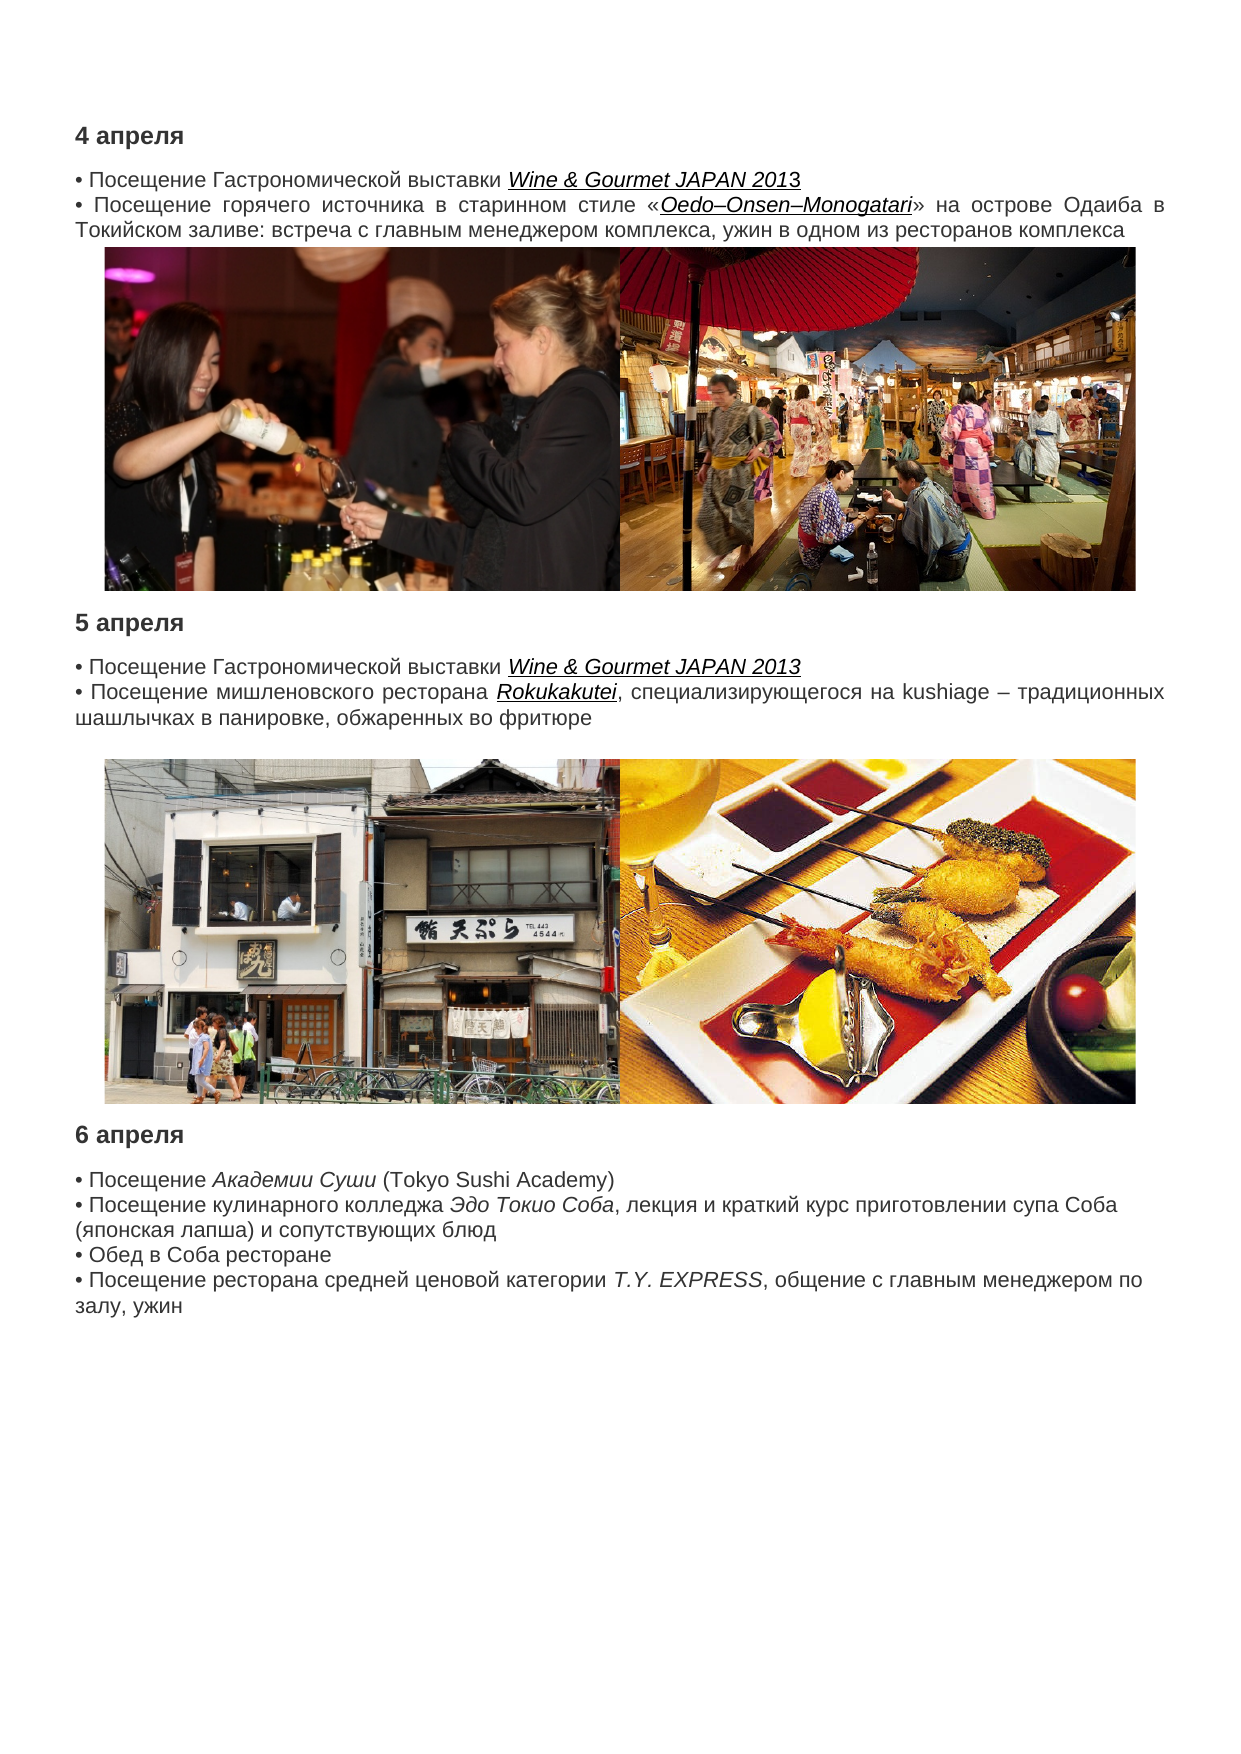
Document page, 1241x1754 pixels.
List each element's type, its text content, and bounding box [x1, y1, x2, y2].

text • Посещение ресторана средней ценовой категории T.Y. EXPRESS, общение с главным менеджером по залу, ужин [75, 1267, 1165, 1318]
picture [104, 247, 1136, 591]
text • Обед в Соба ресторане [75, 1242, 1165, 1267]
text • Посещение кулинарного колледжа Эдо Токио Соба, лекция и краткий курс приготовлении супа Соба (японская лапша) и сопутствующих блюд [75, 1192, 1165, 1242]
text 6 апреля [75, 1121, 1165, 1149]
text • Посещение Гастрономической выставки Wine & Gourmet JAPAN 2013 [75, 167, 1165, 192]
text • Посещение горячего источника в старинном стиле «Oedo–Onsen–Monogatari» на острове Одаиба в Токийском заливе: встреча с главным менеджером комплекса, ужин в одном из ресторанов комплекса [75, 192, 1165, 242]
picture [104, 759, 1136, 1104]
text • Посещение Академии Суши (Tokyo Sushi Academy) [75, 1166, 1165, 1192]
text • Посещение Гастрономической выставки Wine & Gourmet JAPAN 2013 [75, 654, 1165, 679]
text 4 апреля [75, 121, 1165, 150]
text 5 апреля [75, 608, 1165, 637]
text • Посещение мишленовского ресторана Rokukakutei, специализирующегося на kushiage – традиционных шашлычках в панировке, обжаренных во фритюре [75, 679, 1165, 730]
